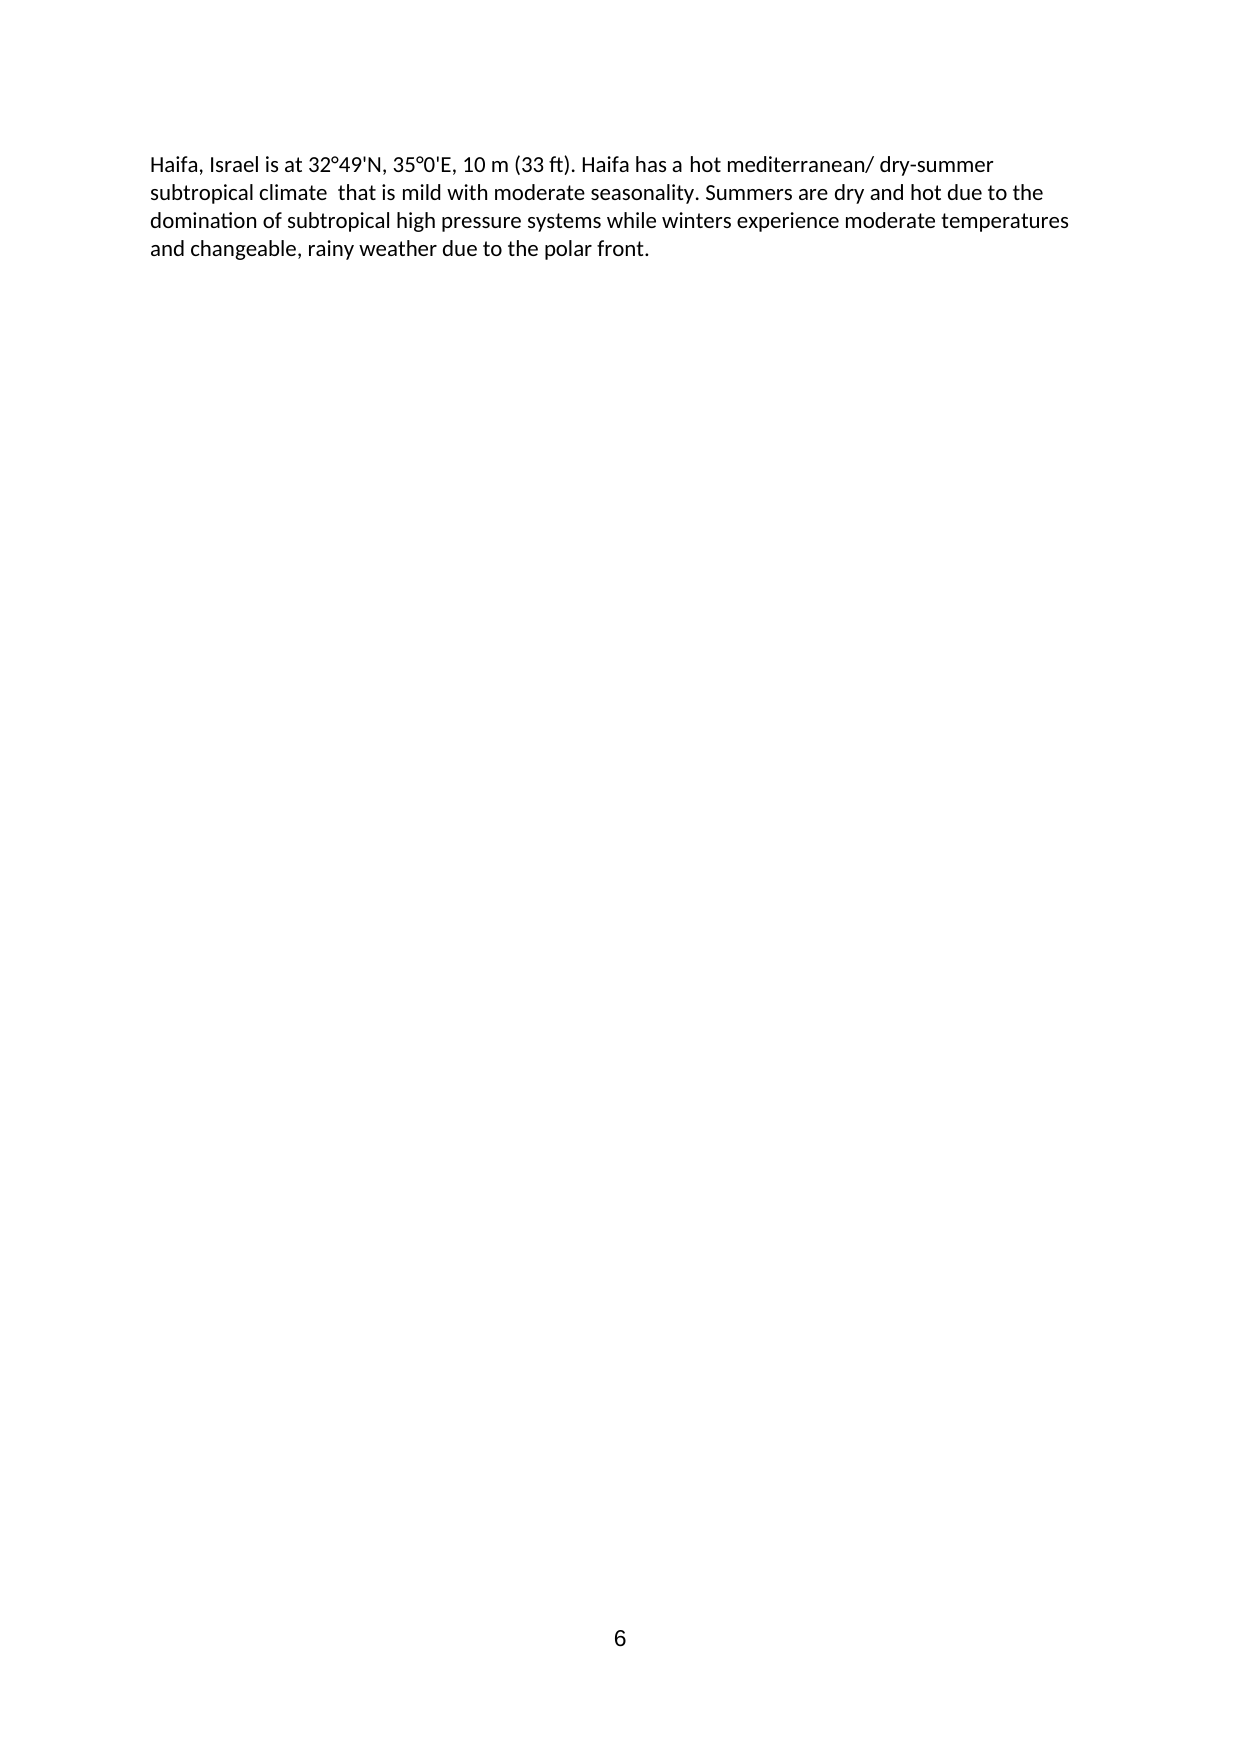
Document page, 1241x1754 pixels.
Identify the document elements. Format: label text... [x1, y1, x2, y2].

list Haifa, Israel is at 32°49'N, 35°0'E, 10 m (33 ft). Haifa has a hot mediterranean/ dry-summer subtropical climate that is mild with moderate seasonality. Summers are dry and hot due to the domination of subtropical high pressure systems while winters experience moderate temperatures and changeable, rainy weather due to the polar front. [150, 150, 1090, 262]
